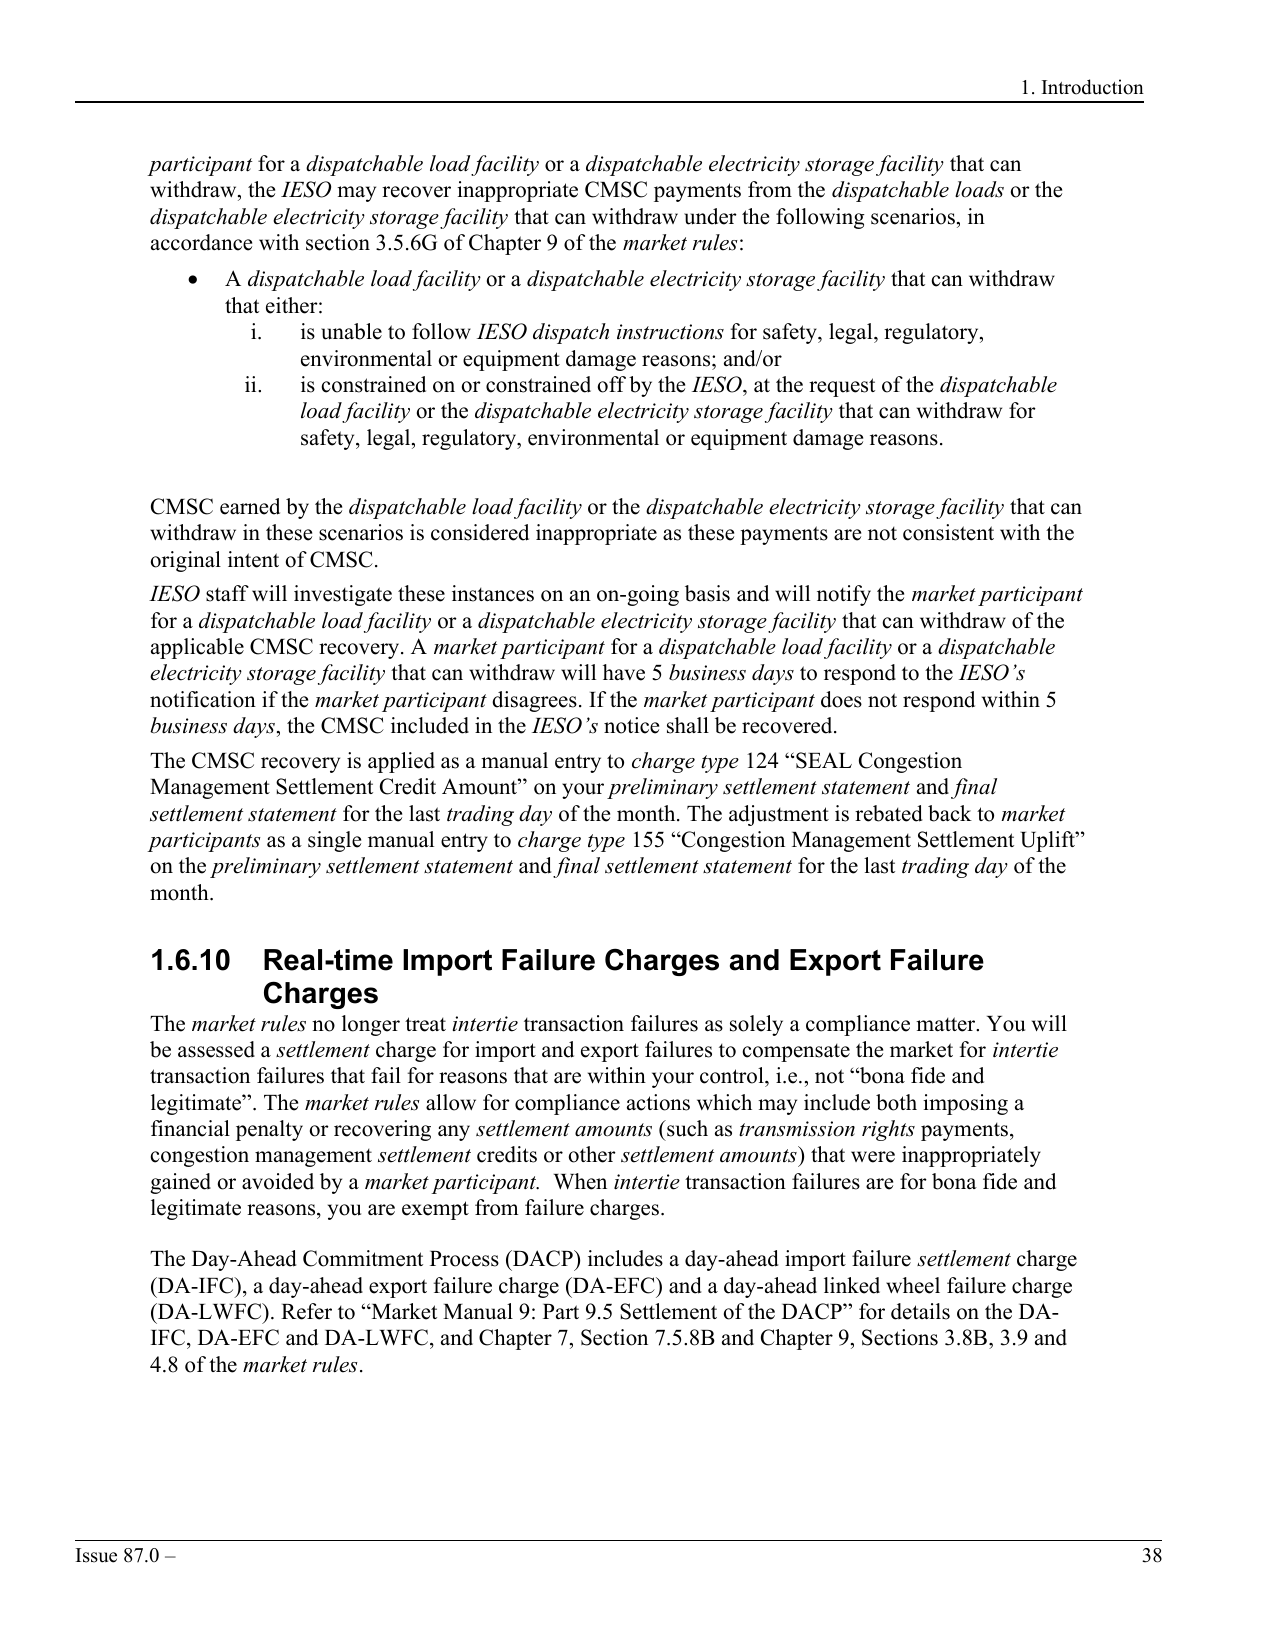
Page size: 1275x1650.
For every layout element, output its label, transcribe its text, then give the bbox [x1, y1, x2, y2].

subtitle Real-time Import Failure Charges and Export Failure Charges [150, 942, 1087, 1009]
list The CMSC recovery is applied as a manual entry to charge type 124 “SEAL Congestion Management Settlement Credit Amount” on your preliminary settlement statement and final settlement statement for the last trading day of the month. The adjustment is rebated back to market participants as a single manual entry to charge type 155 “Congestion Management Settlement Uplift” on the preliminary settlement statement and final settlement statement for the last trading day of the month. [150, 747, 1087, 905]
text The market rules no longer treat intertie transaction failures as solely a compliance matter. You will be assessed a settlement charge for import and export failures to compensate the market for intertie transaction failures that fail for reasons that are within your control, i.e., not “bona fide and legitimate”. The market rules allow for compliance actions which may include both imposing a financial penalty or recovering any settlement amounts (such as transmission rights payments, congestion management settlement credits or other settlement amounts) that were inappropriately gained or avoided by a market participant. When intertie transaction failures are for bona fide and legitimate reasons, you are exempt from failure charges. [150, 1009, 1087, 1220]
list is unable to follow IESO dispatch instructions for safety, legal, regulatory, environmental or equipment damage reasons; and/or [262, 318, 1087, 371]
text IESO staff will investigate these instances on an on-going basis and will notify the market participant for a dispatchable load facility or a dispatchable electricity storage facility that can withdraw of the applicable CMSC recovery. A market participant for a dispatchable load facility or a dispatchable electricity storage facility that can withdraw will have 5 business days to respond to the IESO’s notification if the market participant disagrees. If the market participant does not respond within 5 business days, the CMSC included in the IESO’s notice shall be recovered. [150, 580, 1087, 738]
text CMSC earned by the dispatchable load facility or the dispatchable electricity storage facility that can withdraw in these scenarios is considered inappropriate as these payments are not consistent with the original intent of CMSC. [150, 493, 1087, 572]
list is constrained on or constrained off by the IESO, at the request of the dispatchable load facility or the dispatchable electricity storage facility that can withdraw for safety, legal, regulatory, environmental or equipment damage reasons. [262, 371, 1087, 450]
list A dispatchable load facility or a dispatchable electricity storage facility that can withdraw that either: [187, 264, 1087, 318]
text The Day-Ahead Commitment Process (DACP) includes a day-ahead import failure settlement charge (DA-IFC), a day-ahead export failure charge (DA-EFC) and a day-ahead linked wheel failure charge (DA-LWFC). Refer to “Market Manual 9: Part 9.5 Settlement of the DACP” for details on the DA-IFC, DA-EFC and DA-LWFC, and Chapter 7, Section 7.5.8B and Chapter 9, Sections 3.8B, 3.9 and 4.8 of the market rules. [150, 1245, 1087, 1377]
